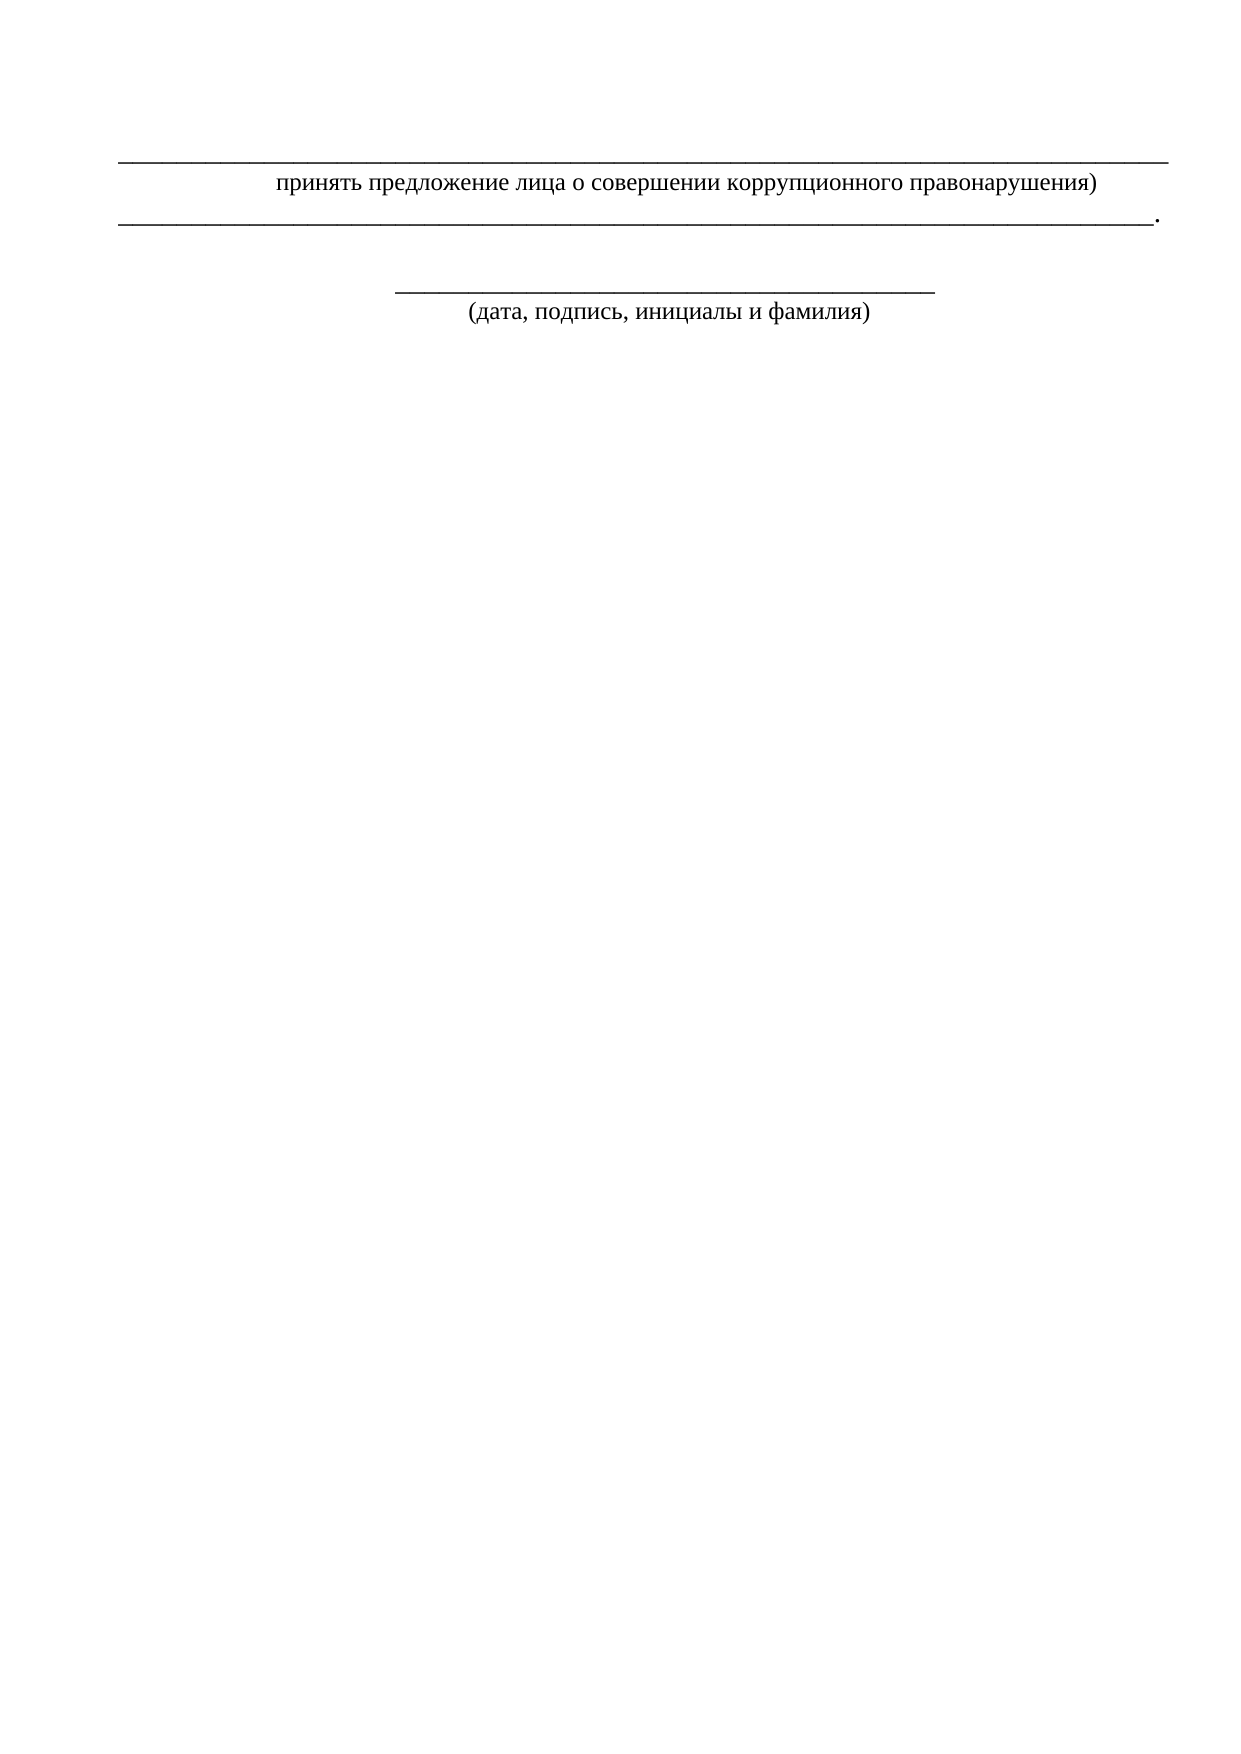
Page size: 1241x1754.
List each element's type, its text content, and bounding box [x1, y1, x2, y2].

text _____________________________________ [118, 263, 1181, 296]
text _______________________________________________________________________. [118, 196, 1181, 229]
text принять предложение лица о совершении коррупционного правонарушения) [118, 167, 1181, 196]
text (дата, подпись, инициалы и фамилия) [118, 296, 1181, 325]
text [118, 133, 1181, 167]
